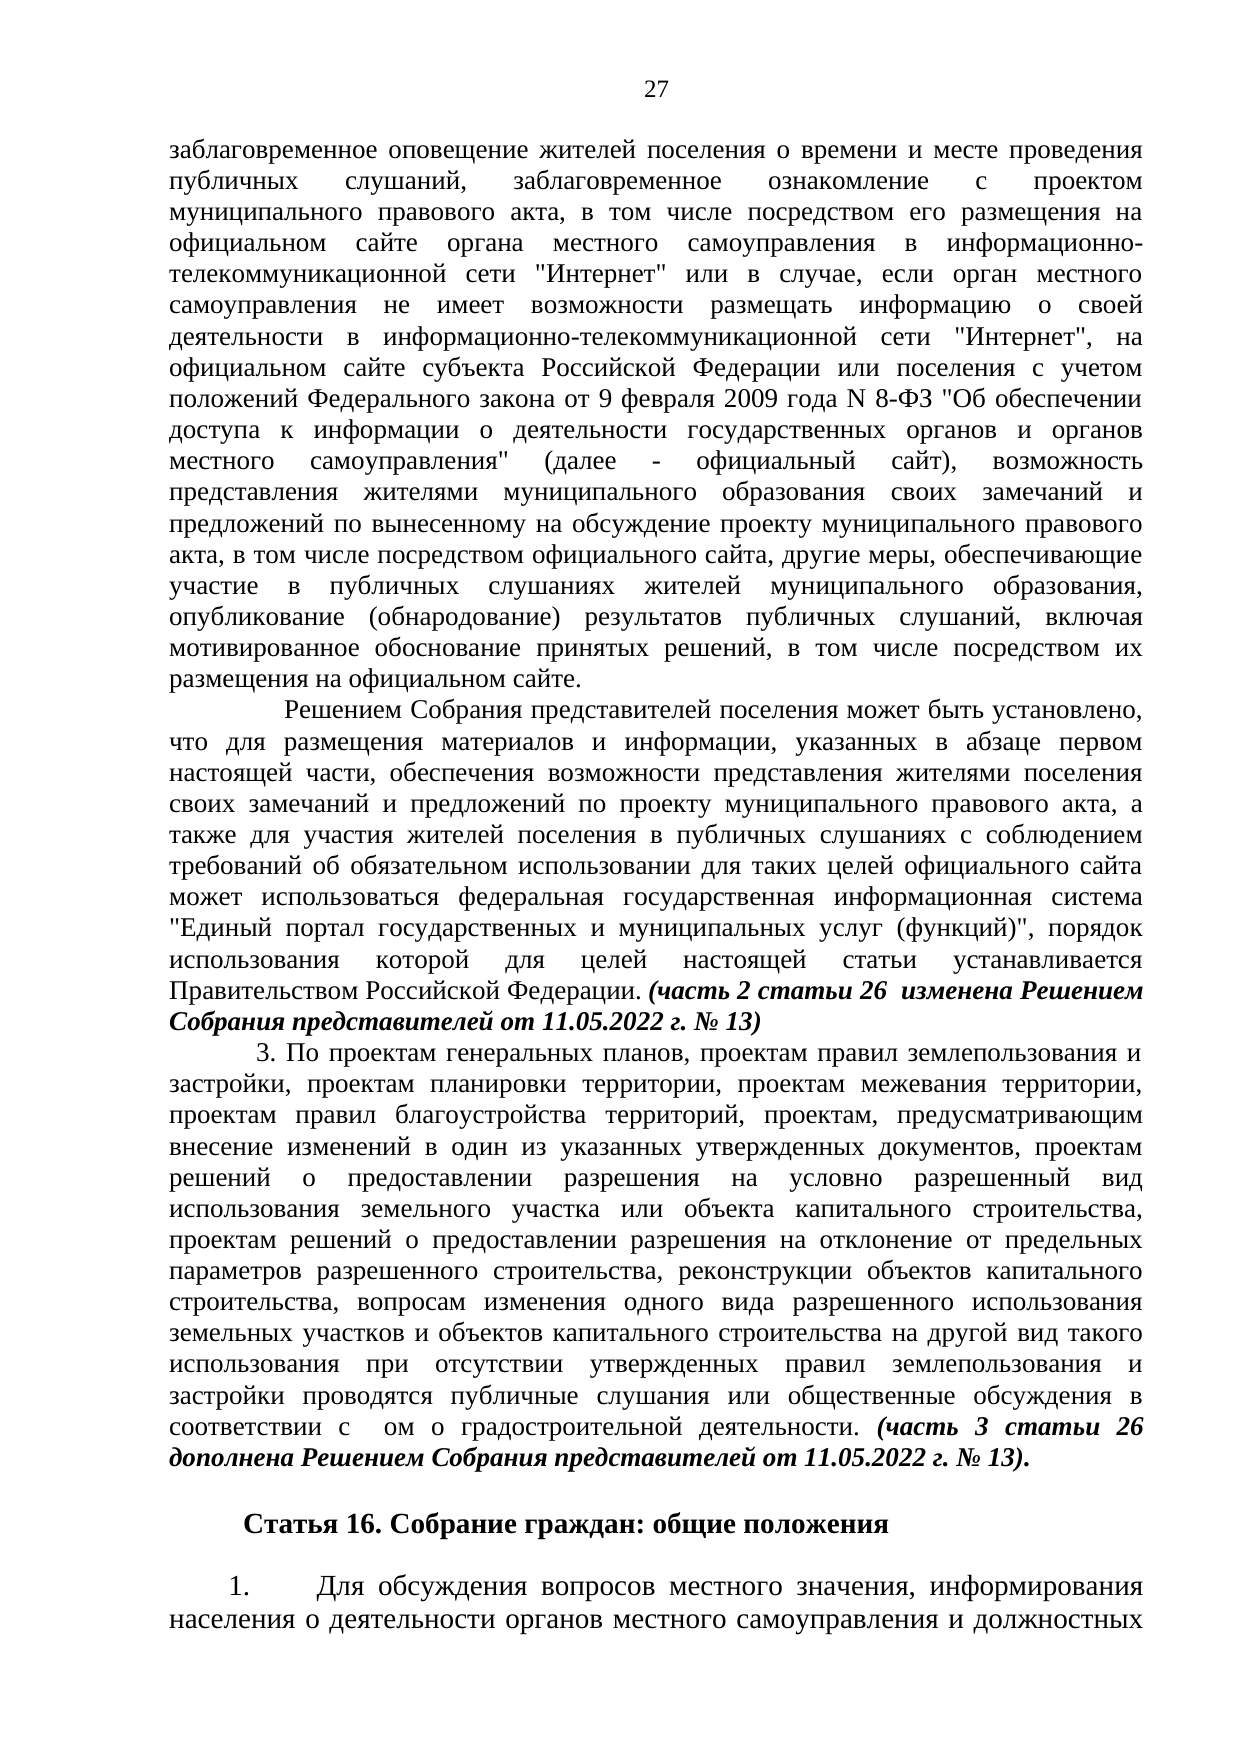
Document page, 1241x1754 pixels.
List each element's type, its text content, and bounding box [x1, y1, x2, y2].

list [169, 133, 1144, 693]
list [169, 1568, 1144, 1635]
list Собрание граждан: общие положения [169, 1506, 1144, 1539]
text 3. По проектам генеральных планов, проектам правил землепользования и застройки, проектам планировки территории, проектам межевания территории, проектам правил благоустройства территорий, проектам, предусматривающим внесение изменений в один из указанных утвержденных документов, проектам решений о предоставлении разрешения на условно разрешенный вид использования земельного участка или объекта капитального строительства, проектам решений о предоставлении разрешения на отклонение от предельных параметров разрешенного строительства, реконструкции объектов капитального строительства, вопросам изменения одного вида разрешенного использования земельных участков и объектов капитального строительства на другой вид такого использования при отсутствии утвержденных правил землепользования и застройки проводятся публичные слушания или общественные обсуждения в соответствии с ом о градостроительной деятельности. (часть 3 статьи 26 дополнена Решением Собрания представителей от 11.05.2022 г. № 13). [169, 1036, 1144, 1472]
list Решением Собрания представителей поселения может быть установлено, что для размещения материалов и информации, указанных в абзаце первом настоящей части, обеспечения возможности представления жителями поселения своих замечаний и предложений по проекту муниципального правового акта, а также для участия жителей поселения в публичных слушаниях с соблюдением требований об обязательном использовании для таких целей официального сайта может использоваться федеральная государственная информационная система "Единый портал государственных и муниципальных услуг (функций)", порядок использования которой для целей настоящей статьи устанавливается Правительством Российской Федерации. (часть 2 статьи 26 изменена Решением Собрания представителей от 11.05.2022 г. № 13) [169, 693, 1144, 1036]
